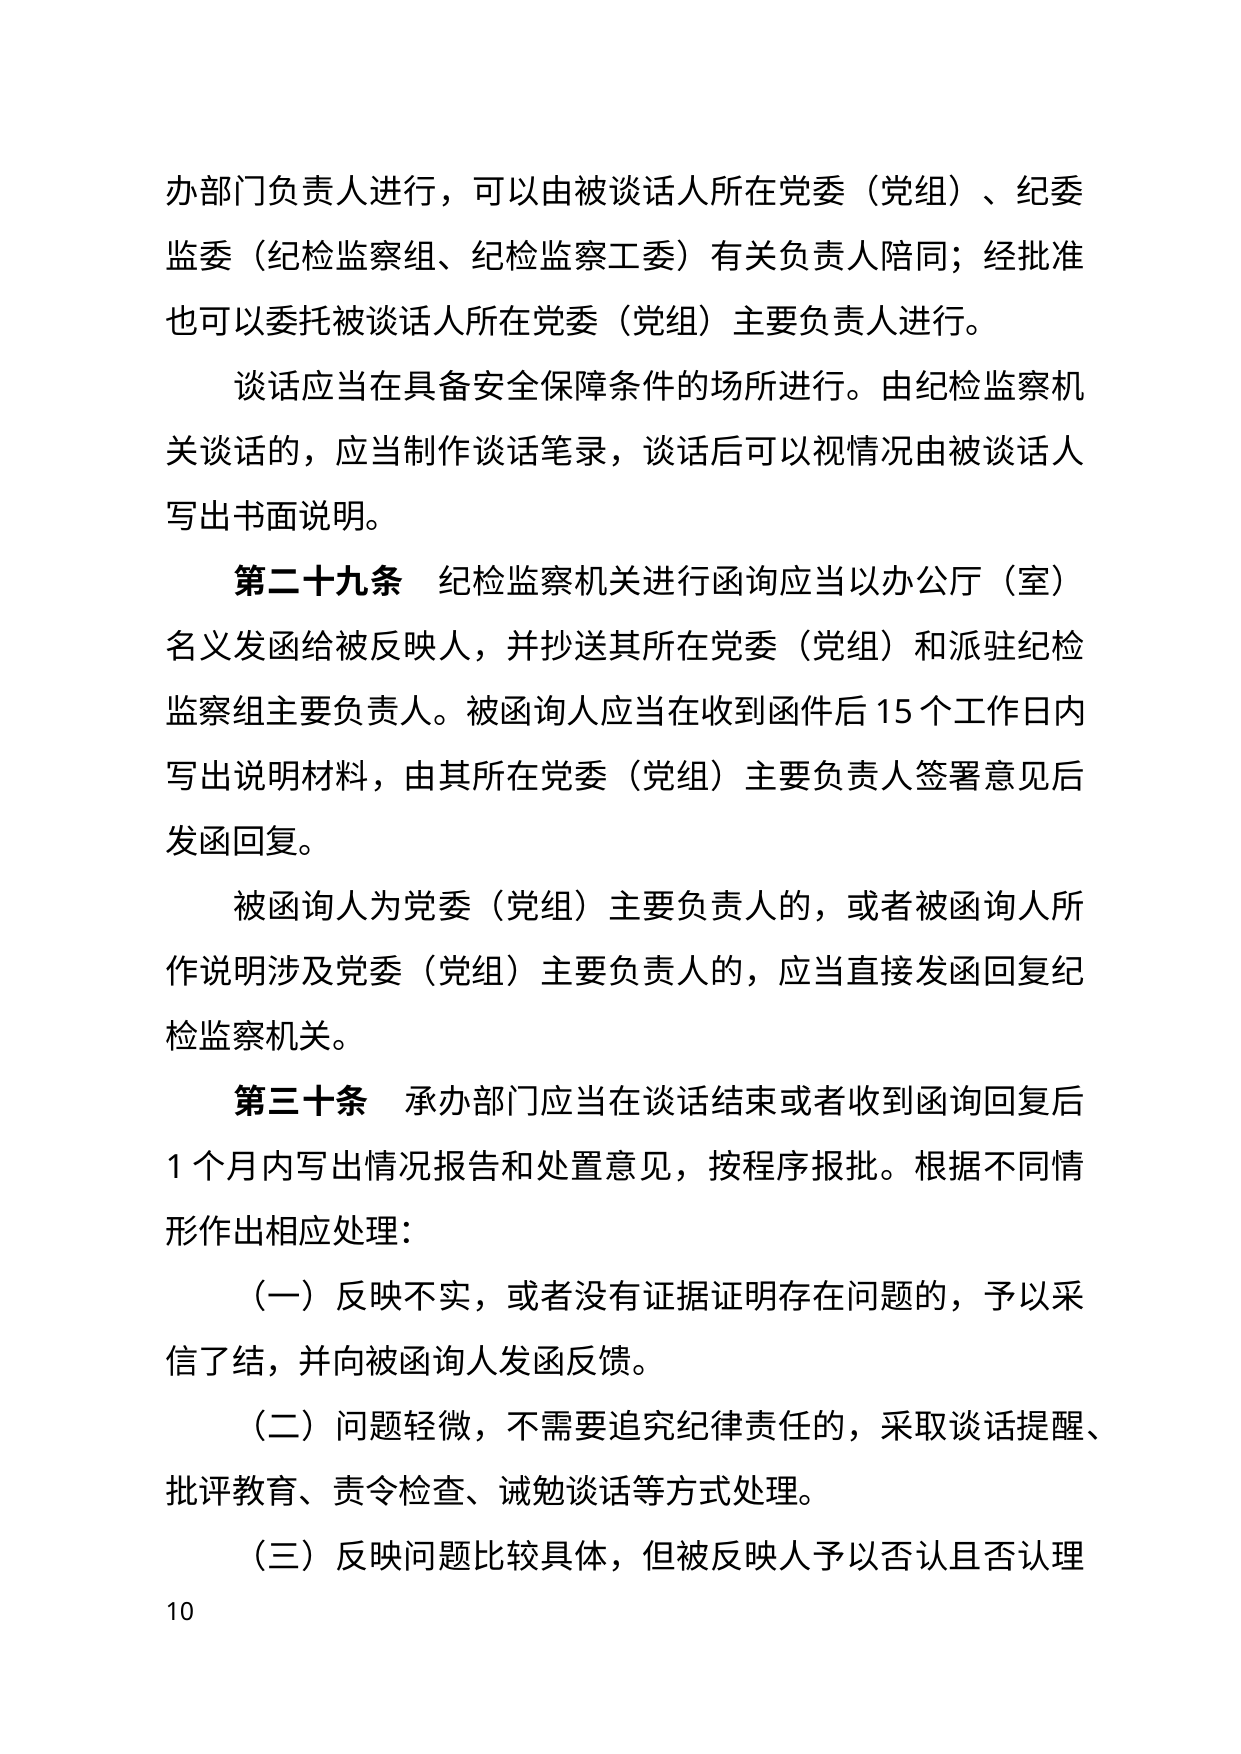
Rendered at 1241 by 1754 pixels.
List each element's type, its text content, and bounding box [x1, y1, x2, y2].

text 第二十九条 纪检监察机关进行函询应当以办公厅（室）名义发函给被反映人，并抄送其所在党委（党组）和派驻纪检监察组主要负责人。被函询人应当在收到函件后15个工作日内写出说明材料，由其所在党委（党组）主要负责人签署意见后发函回复。 [165, 547, 1087, 872]
text 第三十条 承办部门应当在谈话结束或者收到函询回复后1个月内写出情况报告和处置意见，按程序报批。根据不同情形作出相应处理： [165, 1067, 1087, 1262]
text 被函询人为党委（党组）主要负责人的，或者被函询人所作说明涉及党委（党组）主要负责人的，应当直接发函回复纪检监察机关。 [165, 872, 1087, 1067]
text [165, 1522, 1087, 1587]
text （一）反映不实，或者没有证据证明存在问题的，予以采信了结，并向被函询人发函反馈。 [165, 1262, 1087, 1392]
text 谈话应当在具备安全保障条件的场所进行。由纪检监察机关谈话的，应当制作谈话笔录，谈话后可以视情况由被谈话人写出书面说明。 [165, 352, 1087, 547]
text （二）问题轻微，不需要追究纪律责任的，采取谈话提醒、批评教育、责令检查、诫勉谈话等方式处理。 [165, 1392, 1087, 1522]
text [165, 157, 1087, 352]
